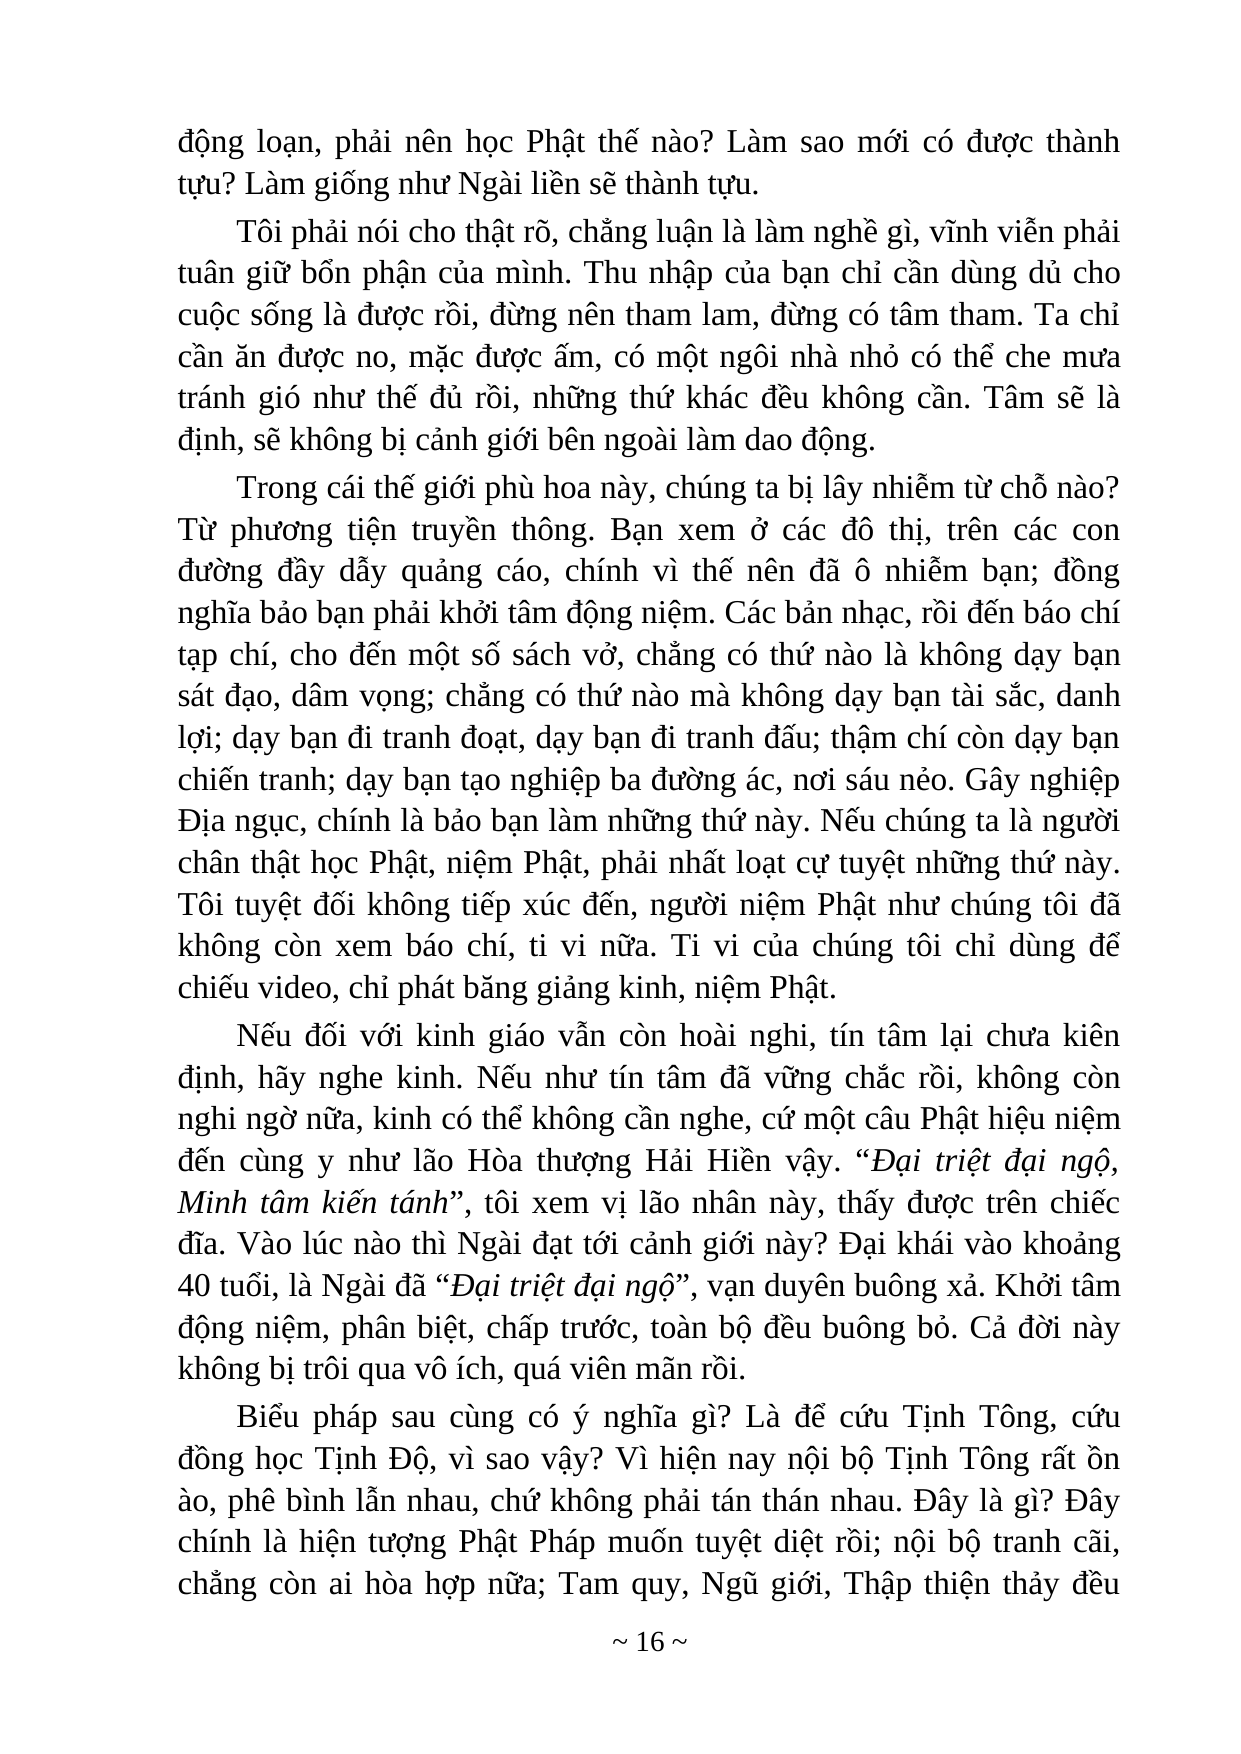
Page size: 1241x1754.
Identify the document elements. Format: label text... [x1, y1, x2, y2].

text Nếu đối với kinh giáo vẫn còn hoài nghi, tín tâm lại chưa kiên định, hãy nghe kinh. Nếu như tín tâm đã vững chắc rồi, không còn nghi ngờ nữa, kinh có thể không cần nghe, cứ một câu Phật hiệu niệm đến cùng y như lão Hòa thượng Hải Hiền vậy. “Đại triệt đại ngộ, Minh tâm kiến tánh”, tôi xem vị lão nhân này, thấy được trên chiếc đĩa. Vào lúc nào thì Ngài đạt tới cảnh giới này? Đại khái vào khoảng 40 tuổi, là Ngài đã “Đại triệt đại ngộ”, vạn duyên buông xả. Khởi tâm động niệm, phân biệt, chấp trước, toàn bộ đều buông bỏ. Cả đời này không bị trôi qua vô ích, quá viên mãn rồi. [177, 1012, 1122, 1387]
text Trong cái thế giới phù hoa này, chúng ta bị lây nhiễm từ chỗ nào? Từ phương tiện truyền thông. Bạn xem ở các đô thị, trên các con đường đầy dẫy quảng cáo, chính vì thế nên đã ô nhiễm bạn; đồng nghĩa bảo bạn phải khởi tâm động niệm. Các bản nhạc, rồi đến báo chí tạp chí, cho đến một số sách vở, chẳng có thứ nào là không dạy bạn sát đạo, dâm vọng; chẳng có thứ nào mà không dạy bạn tài sắc, danh lợi; dạy bạn đi tranh đoạt, dạy bạn đi tranh đấu; thậm chí còn dạy bạn chiến tranh; dạy bạn tạo nghiệp ba đường ác, nơi sáu nẻo. Gây nghiệp Địa ngục, chính là bảo bạn làm những thứ này. Nếu chúng ta là người chân thật học Phật, niệm Phật, phải nhất loạt cự tuyệt những thứ này. Tôi tuyệt đối không tiếp xúc đến, người niệm Phật như chúng tôi đã không còn xem báo chí, ti vi nữa. Ti vi của chúng tôi chỉ dùng để chiếu video, chỉ phát băng giảng kinh, niệm Phật. [177, 464, 1122, 1006]
text Tôi phải nói cho thật rõ, chẳng luận là làm nghề gì, vĩnh viễn phải tuân giữ bổn phận của mình. Thu nhập của bạn chỉ cần dùng dủ cho cuộc sống là được rồi, đừng nên tham lam, đừng có tâm tham. Ta chỉ cần ăn được no, mặc được ấm, có một ngôi nhà nhỏ có thể che mưa tránh gió như thế đủ rồi, những thứ khác đều không cần. Tâm sẽ là định, sẽ không bị cảnh giới bên ngoài làm dao động. [177, 208, 1122, 458]
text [177, 118, 1122, 201]
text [177, 1393, 1122, 1601]
